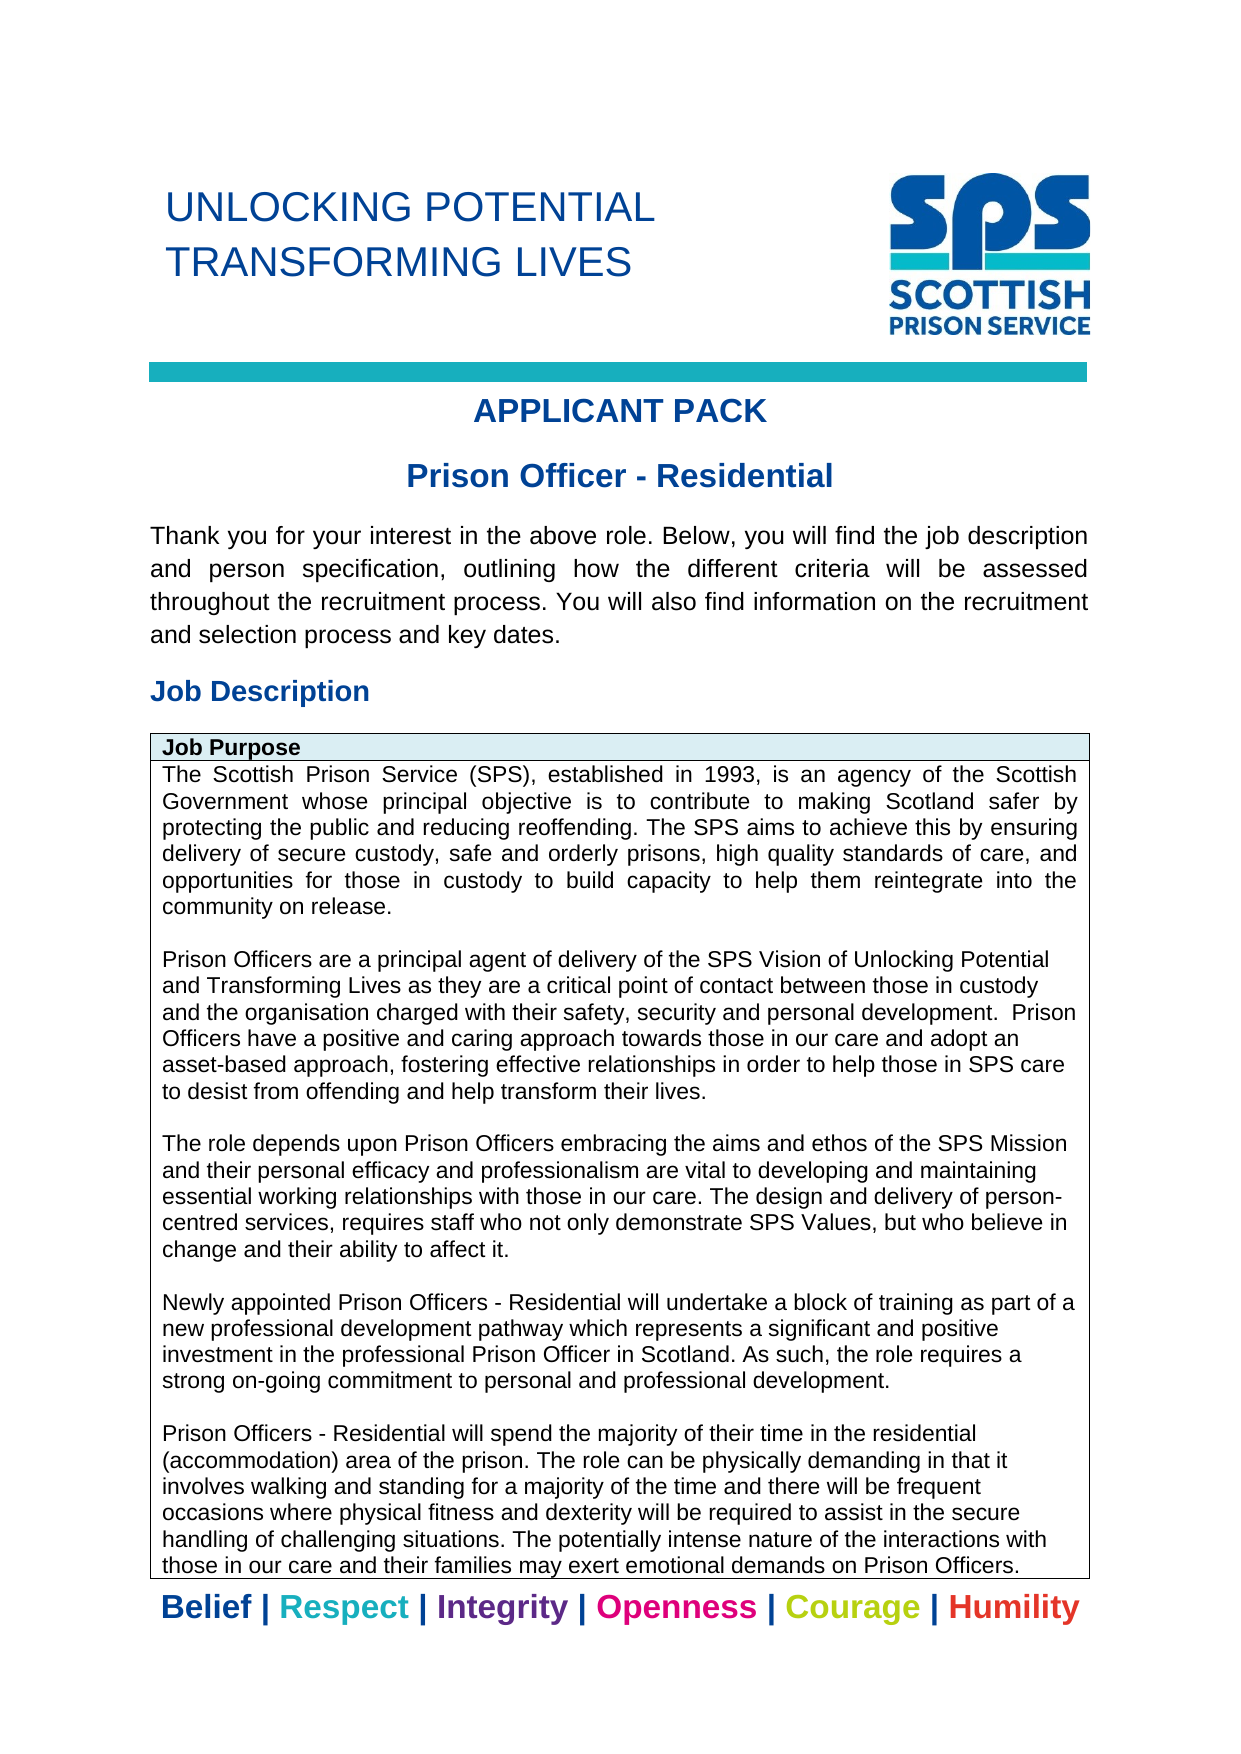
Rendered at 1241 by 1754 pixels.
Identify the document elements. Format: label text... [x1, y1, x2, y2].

text Thank you for your interest in the above role. Below, you will find the job description and person specification, outlining how the different criteria will be assessed throughout the recruitment process. You will also find information on the recruitment and selection process and key dates. [150, 521, 1090, 648]
picture [889, 173, 1091, 335]
table_cell The Scottish Prison Service (SPS), established in 1993, is an agency of the Scottish Government whose principal objective is to contribute to making Scotland safer by protecting the public and reducing reoffending. The SPS aims to achieve this by ensuring delivery of secure custody, safe and orderly prisons, high quality standards of care, and opportunities for those in custody to build capacity to help them reintegrate into the community on release. Prison Officers are a principal agent of delivery of the SPS Vision of Unlocking Potential and Transforming Lives as they are a critical point of contact between those in custody and the organisation charged with their safety, security and personal development. Prison Officers have a positive and caring approach towards those in our care and adopt an asset-based approach, fostering effective relationships in order to help those in SPS care to desist from offending and help transform their lives. The role depends upon Prison Officers embracing the aims and ethos of the SPS Mission and their personal efficacy and professionalism are vital to developing and maintaining essential working relationships with those in our care. The design and delivery of person-centred services, requires staff who not only demonstrate SPS Values, but who believe in change and their ability to affect it. Newly appointed Prison Officers - Residential will undertake a block of training as part of a new professional development pathway which represents a significant and positive investment in the professional Prison Officer in Scotland. As such, the role requires a strong on-going commitment to personal and professional development. Prison Officers - Residential will spend the majority of their time in the residential (accommodation) area of the prison. The role can be physically demanding in that it involves walking and standing for a majority of the time and there will be frequent occasions where physical fitness and dexterity will be required to assist in the secure handling of challenging situations. The potentially intense nature of the interactions with those in our care and their families may exert emotional demands on Prison Officers. [151, 761, 1089, 1578]
table_header Job Purpose [151, 734, 1089, 760]
text Prison Officer - Residential [150, 456, 1090, 494]
text APPLICANT PACK [150, 391, 1090, 429]
text Job Description [150, 673, 1090, 707]
